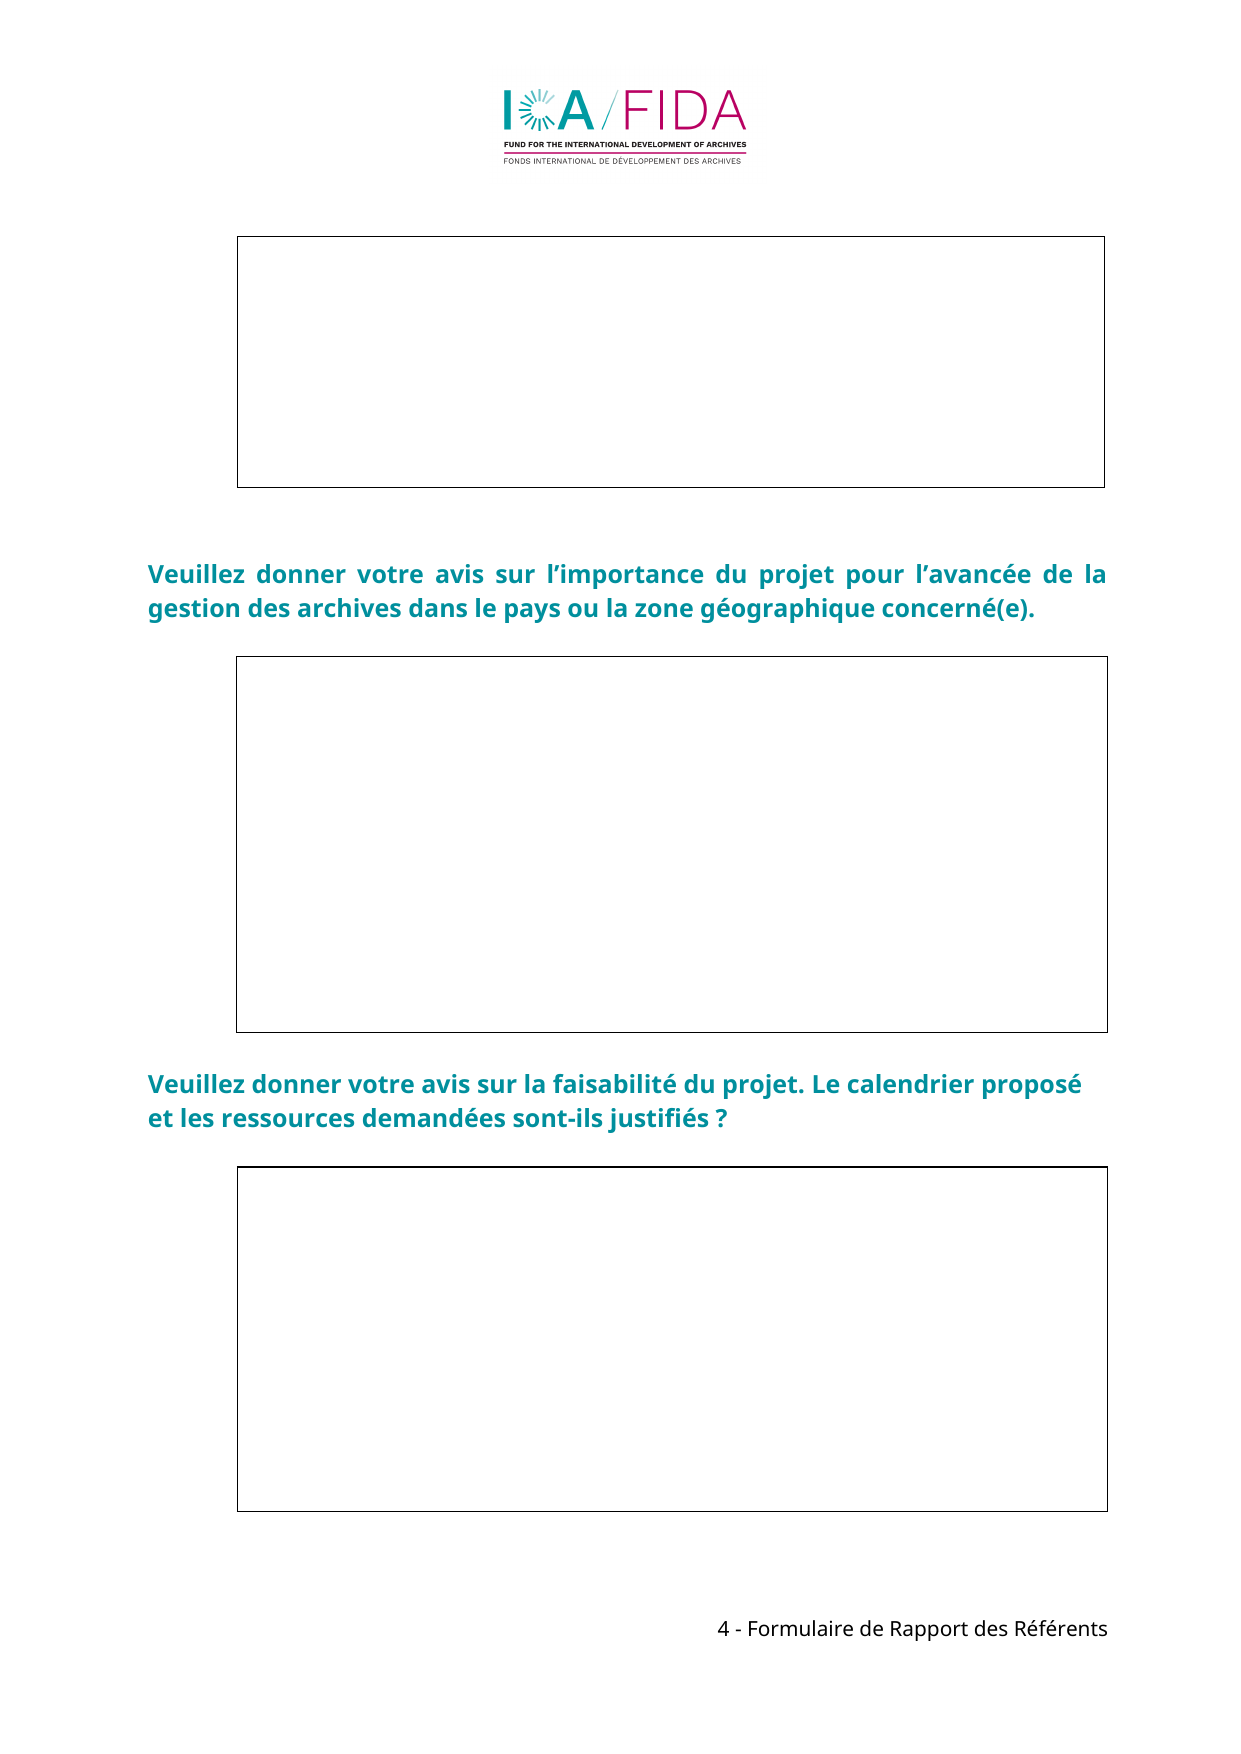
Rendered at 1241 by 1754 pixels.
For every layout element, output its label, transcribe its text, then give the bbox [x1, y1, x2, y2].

table_header [238, 1168, 1107, 1511]
table_header [238, 237, 1104, 487]
text Veuillez donner votre avis sur la faisabilité du projet. Le calendrier proposé et les ressources demandées sont-ils justifiés ? [148, 1067, 1108, 1135]
table_header [237, 657, 1107, 1032]
text Veuillez donner votre avis sur l’importance du projet pour l’avancée de la gestion des archives dans le pays ou la zone géographique concerné(e). [148, 556, 1108, 624]
picture [488, 65, 767, 184]
